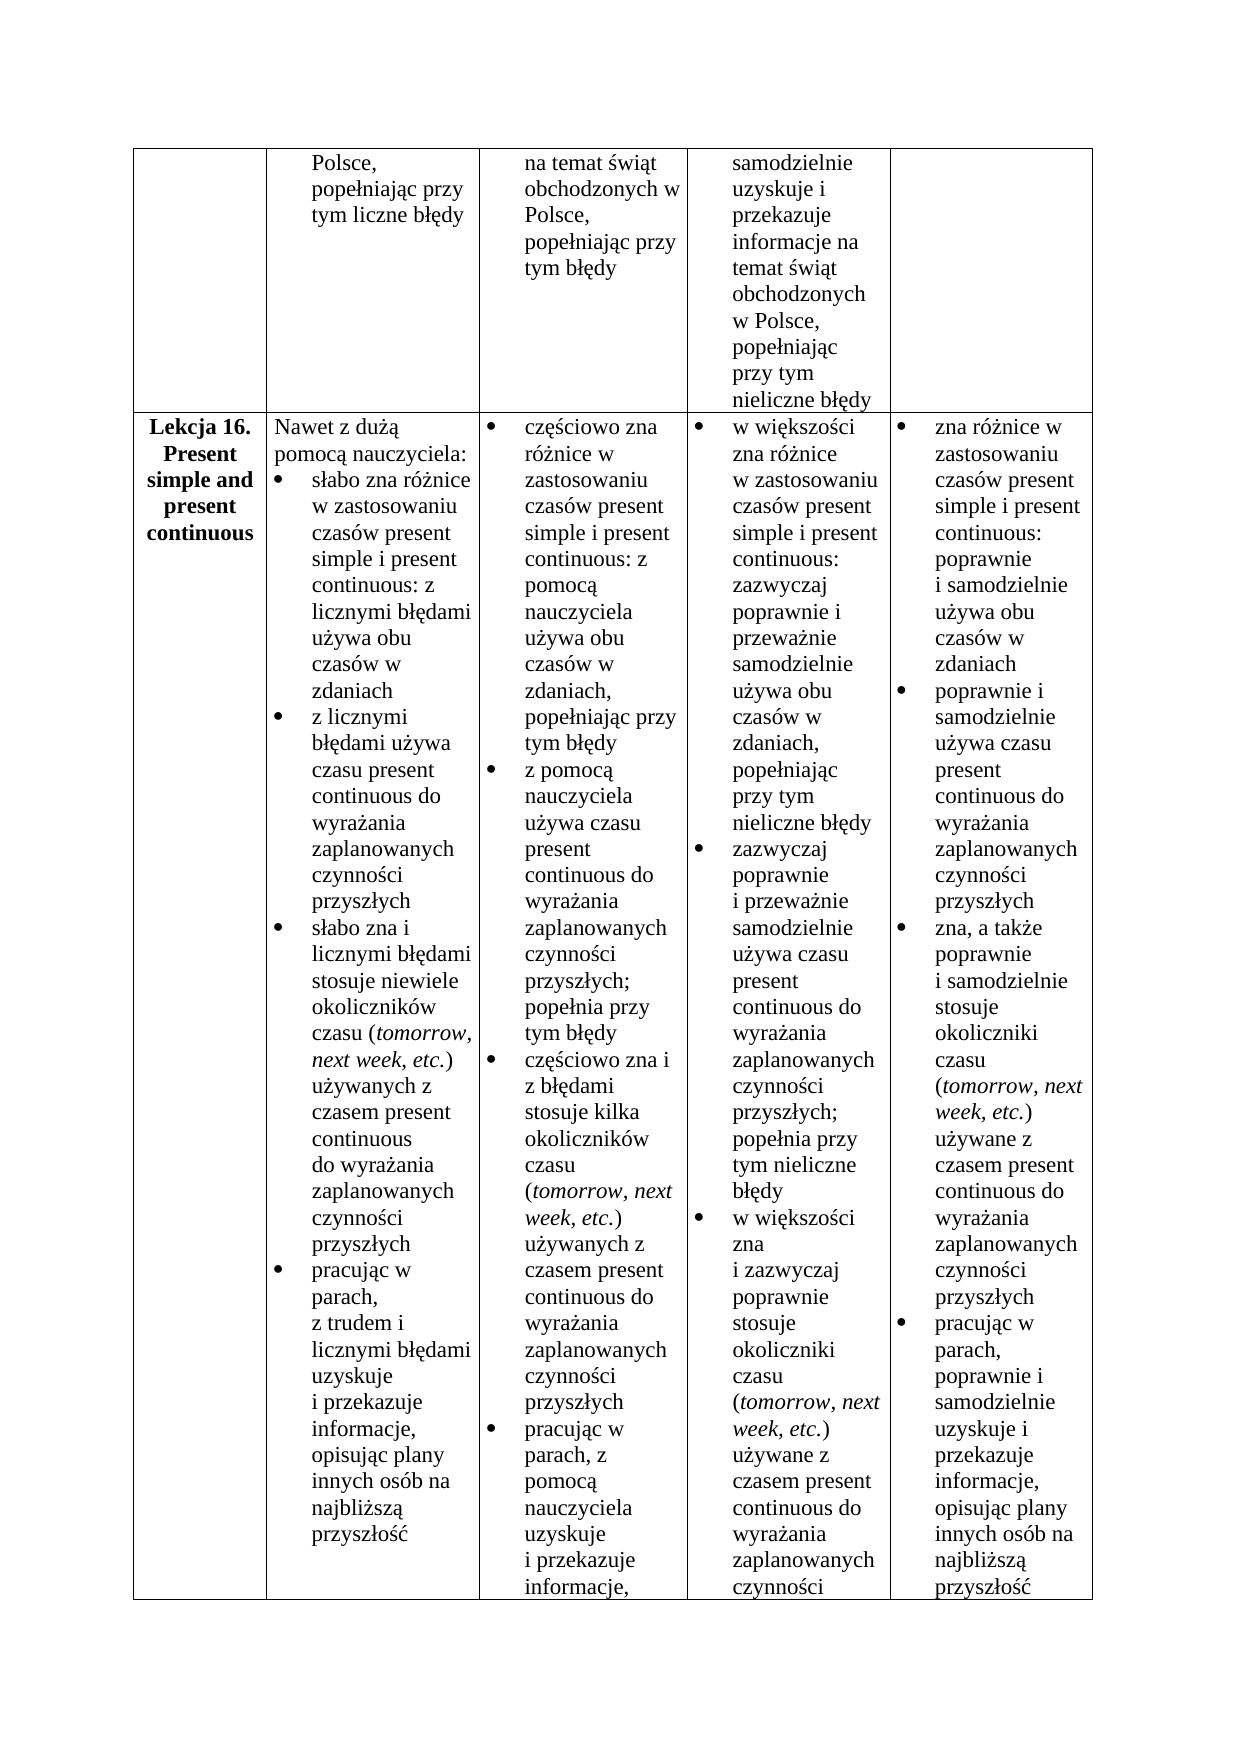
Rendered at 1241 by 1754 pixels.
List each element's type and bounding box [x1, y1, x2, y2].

table_cell [134, 149, 266, 412]
table_cell [134, 413, 266, 1599]
table_cell [267, 149, 479, 412]
table_cell [267, 413, 479, 1599]
table_cell [891, 413, 1092, 1599]
table_cell [688, 413, 890, 1599]
table_cell [480, 413, 687, 1599]
table_cell [688, 149, 890, 412]
table_cell [891, 149, 1092, 412]
table_cell [480, 149, 687, 412]
